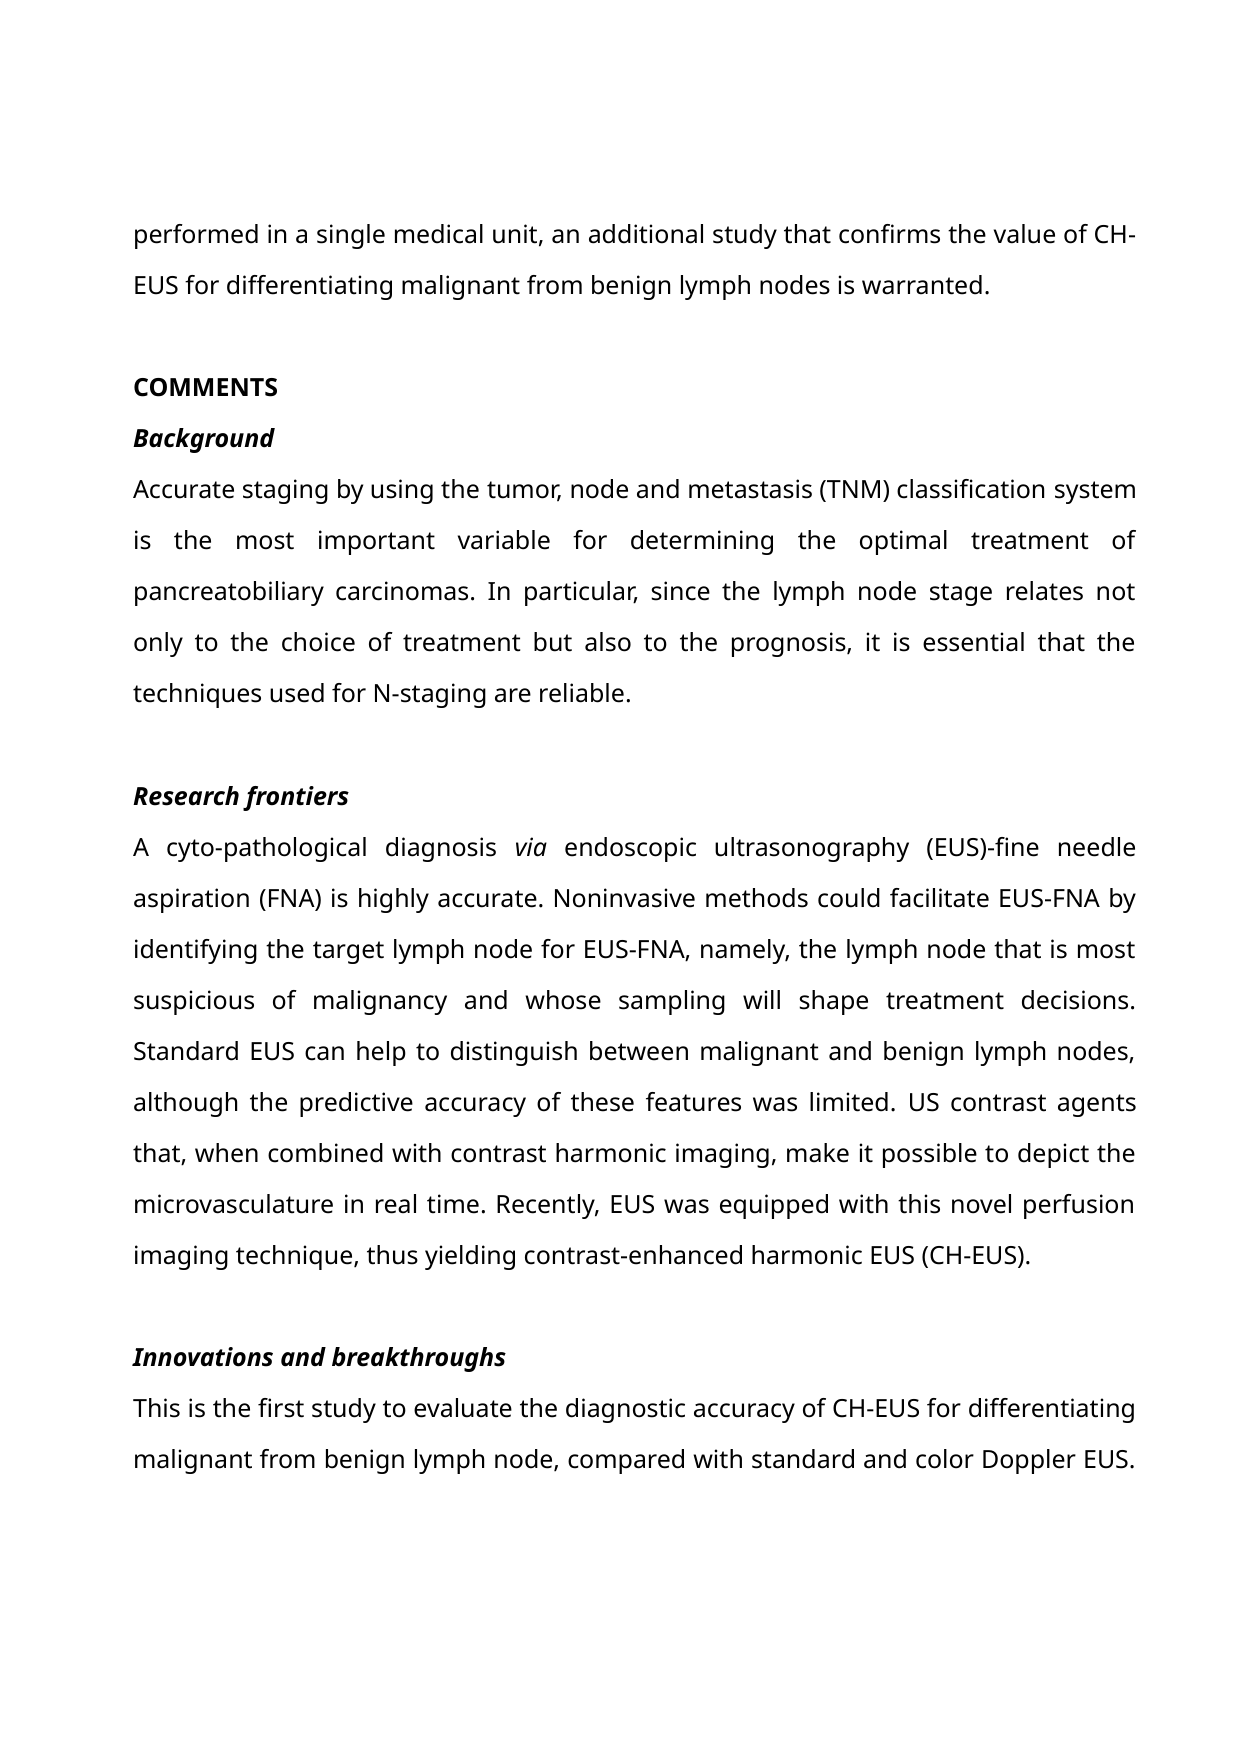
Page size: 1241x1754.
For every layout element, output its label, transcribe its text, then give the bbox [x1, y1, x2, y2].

text Innovations and breakthroughs [133, 1340, 1137, 1374]
text Research frontiers [133, 778, 1137, 812]
text COMMENTS [133, 370, 1137, 404]
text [133, 1391, 1137, 1476]
text Accurate staging by using the tumor, node and metastasis (TNM) classification system is the most important variable for determining the optimal treatment of pancreatobiliary carcinomas. In particular, since the lymph node stage relates not only to the choice of treatment but also to the prognosis, it is essential that the techniques used for N-staging are reliable. [133, 472, 1137, 710]
text A cyto-pathological diagnosis via endoscopic ultrasonography (EUS)-fine needle aspiration (FNA) is highly accurate. Noninvasive methods could facilitate EUS-FNA by identifying the target lymph node for EUS-FNA, namely, the lymph node that is most suspicious of malignancy and whose sampling will shape treatment decisions. Standard EUS can help to distinguish between malignant and benign lymph nodes, although the predictive accuracy of these features was limited. US contrast agents that, when combined with contrast harmonic imaging, make it possible to depict the microvasculature in real time. Recently, EUS was equipped with this novel perfusion imaging technique, thus yielding contrast-enhanced harmonic EUS (CH-EUS). [133, 829, 1137, 1272]
text Background [133, 421, 1137, 455]
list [133, 217, 1137, 302]
